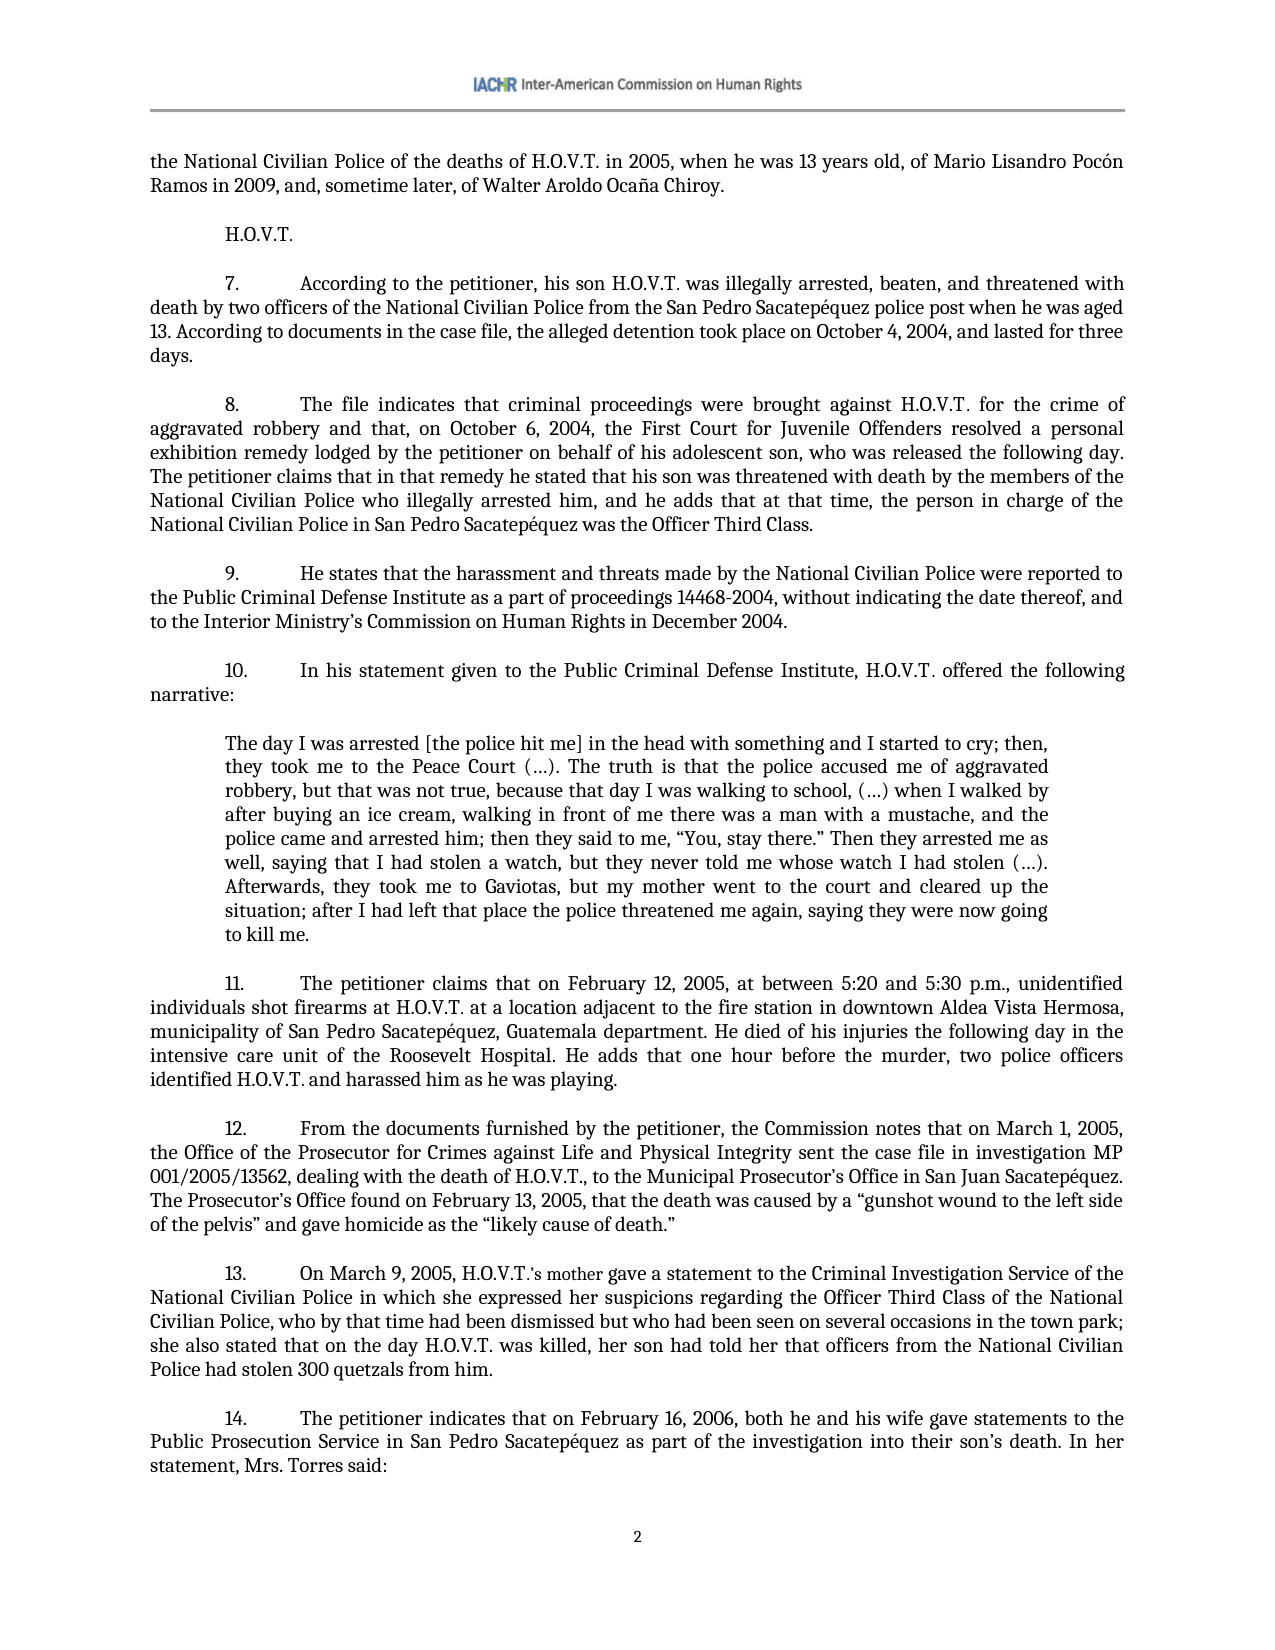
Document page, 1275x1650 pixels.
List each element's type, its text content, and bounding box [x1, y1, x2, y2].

list On March 9, 2005, H.O.V.T.’s mother gave a statement to the Criminal Investigation Service of the National Civilian Police in which she expressed her suspicions regarding the Officer Third Class of the National Civilian Police, who by that time had been dismissed but who had been seen on several occasions in the town park; she also stated that on the day H.O.V.T. was killed, her son had told her that officers from the National Civilian Police had stolen 300 quetzals from him. [150, 1261, 1125, 1381]
list From the documents furnished by the petitioner, the Commission notes that on March 1, 2005, the Office of the Prosecutor for Crimes against Life and Physical Integrity sent the case file in investigation MP 001/2005/13562, dealing with the death of H.O.V.T., to the Municipal Prosecutor’s Office in San Juan Sacatepéquez. The Prosecutor’s Office found on February 13, 2005, that the death was caused by a “gunshot wound to the left side of the pelvis” and gave homicide as the “likely cause of death.” [150, 1117, 1125, 1236]
picture [462, 75, 813, 94]
list The file indicates that criminal proceedings were brought against H.O.V.T. for the crime of aggravated robbery and that, on October 6, 2004, the First Court for Juvenile Offenders resolved a personal exhibition remedy lodged by the petitioner on behalf of his adolescent son, who was released the following day. The petitioner claims that in that remedy he stated that his son was threatened with death by the members of the National Civilian Police who illegally arrested him, and he adds that at that time, the person in charge of the National Civilian Police in San Pedro Sacatepéquez was the Officer Third Class. [150, 393, 1125, 536]
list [150, 150, 1125, 198]
text The day I was arrested [the police hit me] in the head with something and I started to cry; then, they took me to the Peace Court (…). The truth is that the police accused me of aggravated robbery, but that was not true, because that day I was walking to school, (…) when I walked by after buying an ice cream, walking in front of me there was a man with a mustache, and the police came and arrested him; then they said to me, “You, stay there.” Then they arrested me as well, saying that I had stolen a watch, but they never told me whose watch I had stolen (…). Afterwards, they took me to Gaviotas, but my mother went to the court and cleared up the situation; after I had left that place the police threatened me again, saying they were now going to kill me. [225, 731, 1050, 947]
list The petitioner indicates that on February 16, 2006, both he and his wife gave statements to the Public Prosecution Service in San Pedro Sacatepéquez as part of the investigation into their son’s death. In her statement, Mrs. Torres said: [150, 1406, 1125, 1478]
list In his statement given to the Public Criminal Defense Institute, H.O.V.T. offered the following narrative: [150, 658, 1125, 706]
list He states that the harassment and threats made by the National Civilian Police were reported to the Public Criminal Defense Institute as a part of proceedings 14468-2004, without indicating the date thereof, and to the Interior Ministry’s Commission on Human Rights in December 2004. [150, 561, 1125, 633]
list According to the petitioner, his son H.O.V.T. was illegally arrested, beaten, and threatened with death by two officers of the National Civilian Police from the San Pedro Sacatepéquez police post when he was aged 13. According to documents in the case file, the alleged detention took place on October 4, 2004, and lasted for three days. [150, 272, 1125, 368]
list The petitioner claims that on February 12, 2005, at between 5:20 and 5:30 p.m., unidentified individuals shot firearms at H.O.V.T. at a location adjacent to the fire station in downtown Aldea Vista Hermosa, municipality of San Pedro Sacatepéquez, Guatemala department. He died of his injuries the following day in the intensive care unit of the Roosevelt Hospital. He adds that one hour before the murder, two police officers identified H.O.V.T. and harassed him as he was playing. [150, 972, 1125, 1092]
text H.O.V.T. [150, 223, 1125, 247]
